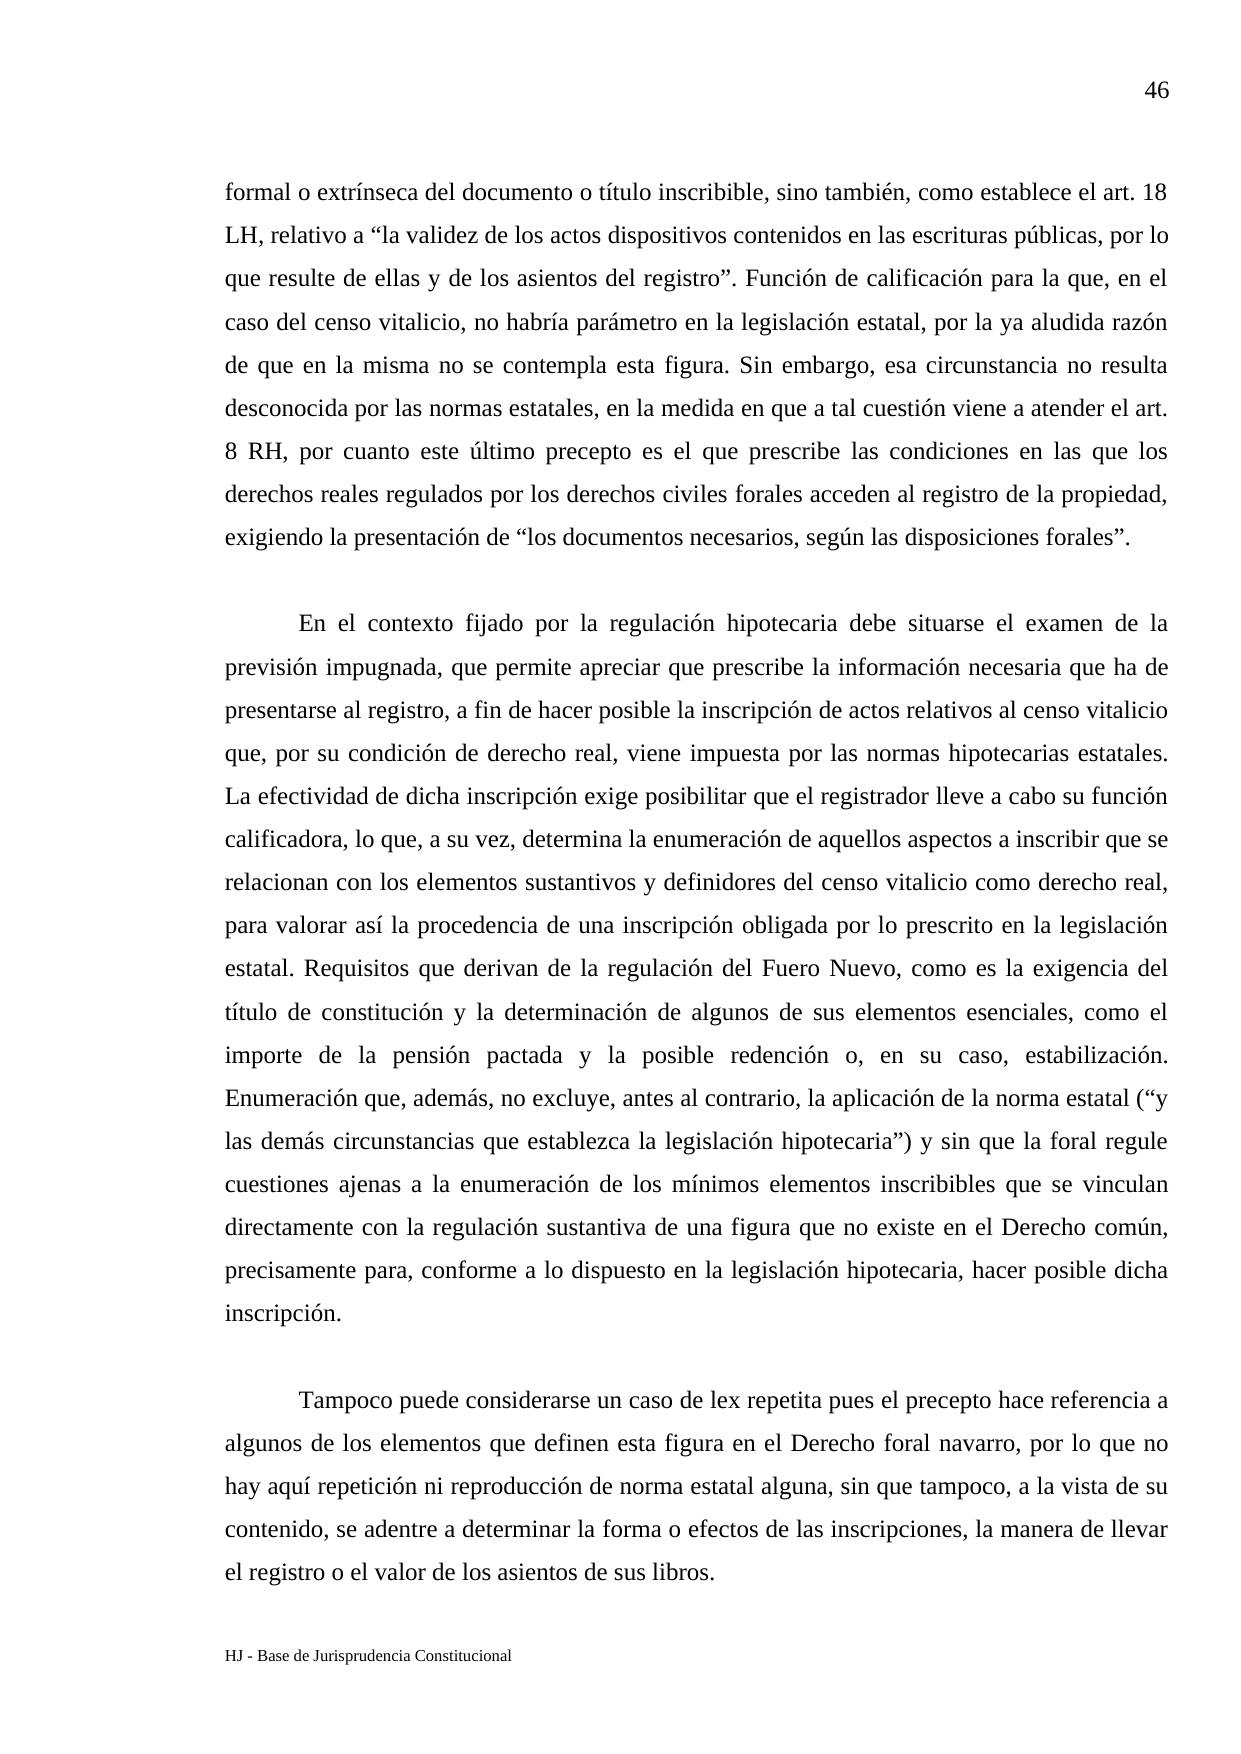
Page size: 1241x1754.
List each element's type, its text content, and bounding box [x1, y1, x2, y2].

text Tampoco puede considerarse un caso de lex repetita pues el precepto hace referencia a algunos de los elementos que definen esta figura en el Derecho foral navarro, por lo que no hay aquí repetición ni reproducción de norma estatal alguna, sin que tampoco, a la vista de su contenido, se adentre a determinar la forma o efectos de las inscripciones, la manera de llevar el registro o el valor de los asientos de sus libros. [224, 1385, 1169, 1586]
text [224, 177, 1169, 551]
text En el contexto fijado por la regulación hipotecaria debe situarse el examen de la previsión impugnada, que permite apreciar que prescribe la información necesaria que ha de presentarse al registro, a fin de hacer posible la inscripción de actos relativos al censo vitalicio que, por su condición de derecho real, viene impuesta por las normas hipotecarias estatales. La efectividad de dicha inscripción exige posibilitar que el registrador lleve a cabo su función calificadora, lo que, a su vez, determina la enumeración de aquellos aspectos a inscribir que se relacionan con los elementos sustantivos y definidores del censo vitalicio como derecho real, para valorar así la procedencia de una inscripción obligada por lo prescrito en la legislación estatal. Requisitos que derivan de la regulación del Fuero Nuevo, como es la exigencia del título de constitución y la determinación de algunos de sus elementos esenciales, como el importe de la pensión pactada y la posible redención o, en su caso, estabilización. Enumeración que, además, no excluye, antes al contrario, la aplicación de la norma estatal (“y las demás circunstancias que establezca la legislación hipotecaria”) y sin que la foral regule cuestiones ajenas a la enumeración de los mínimos elementos inscribibles que se vinculan directamente con la regulación sustantiva de una figura que no existe en el Derecho común, precisamente para, conforme a lo dispuesto en la legislación hipotecaria, hacer posible dicha inscripción. [224, 608, 1169, 1327]
